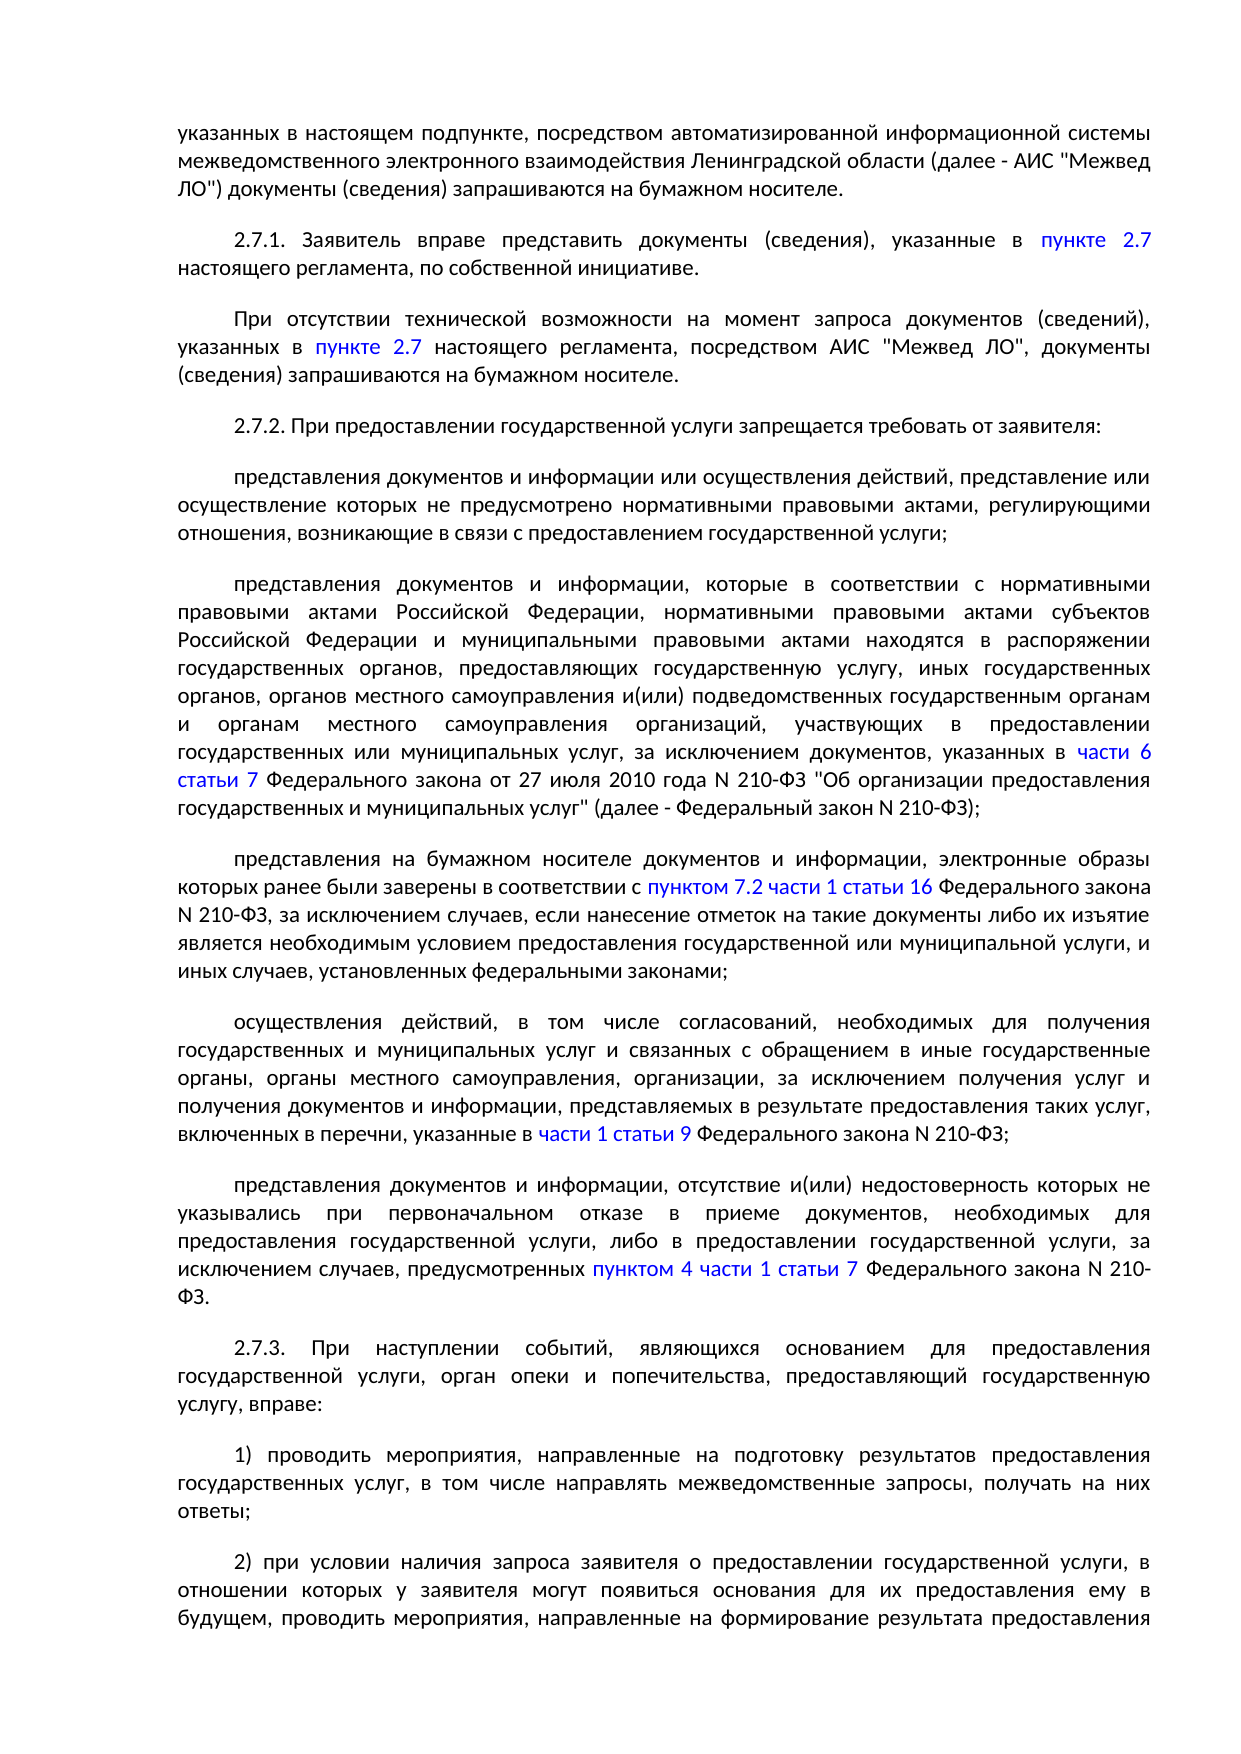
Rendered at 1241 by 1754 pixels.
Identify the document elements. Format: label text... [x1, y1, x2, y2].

text 2.7.1. Заявитель вправе представить документы (сведения), указанные в пункте 2.7 настоящего регламента, по собственной инициативе. [177, 225, 1152, 281]
text 2.7.2. При предоставлении государственной услуги запрещается требовать от заявителя: [177, 411, 1152, 439]
text осуществления действий, в том числе согласований, необходимых для получения государственных и муниципальных услуг и связанных с обращением в иные государственные органы, органы местного самоуправления, организации, за исключением получения услуг и получения документов и информации, представляемых в результате предоставления таких услуг, включенных в перечни, указанные в части 1 статьи 9 Федерального закона N 210-ФЗ; [177, 1007, 1152, 1147]
text представления на бумажном носителе документов и информации, электронные образы которых ранее были заверены в соответствии с пунктом 7.2 части 1 статьи 16 Федерального закона N 210-ФЗ, за исключением случаев, если нанесение отметок на такие документы либо их изъятие является необходимым условием предоставления государственной или муниципальной услуги, и иных случаев, установленных федеральными законами; [177, 844, 1152, 984]
text представления документов и информации, отсутствие и(или) недостоверность которых не указывались при первоначальном отказе в приеме документов, необходимых для предоставления государственной услуги, либо в предоставлении государственной услуги, за исключением случаев, предусмотренных пунктом 4 части 1 статьи 7 Федерального закона N 210-ФЗ. [177, 1170, 1152, 1310]
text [177, 1547, 1152, 1631]
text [177, 118, 1152, 202]
text представления документов и информации или осуществления действий, представление или осуществление которых не предусмотрено нормативными правовыми актами, регулирующими отношения, возникающие в связи с предоставлением государственной услуги; [177, 462, 1152, 546]
text 2.7.3. При наступлении событий, являющихся основанием для предоставления государственной услуги, орган опеки и попечительства, предоставляющий государственную услугу, вправе: [177, 1333, 1152, 1417]
text 1) проводить мероприятия, направленные на подготовку результатов предоставления государственных услуг, в том числе направлять межведомственные запросы, получать на них ответы; [177, 1440, 1152, 1524]
text представления документов и информации, которые в соответствии с нормативными правовыми актами Российской Федерации, нормативными правовыми актами субъектов Российской Федерации и муниципальными правовыми актами находятся в распоряжении государственных органов, предоставляющих государственную услугу, иных государственных органов, органов местного самоуправления и(или) подведомственных государственным органам и органам местного самоуправления организаций, участвующих в предоставлении государственных или муниципальных услуг, за исключением документов, указанных в части 6 статьи 7 Федерального закона от 27 июля 2010 года N 210-ФЗ "Об организации предоставления государственных и муниципальных услуг" (далее - Федеральный закон N 210-ФЗ); [177, 569, 1152, 821]
text При отсутствии технической возможности на момент запроса документов (сведений), указанных в пункте 2.7 настоящего регламента, посредством АИС "Межвед ЛО", документы (сведения) запрашиваются на бумажном носителе. [177, 304, 1152, 388]
